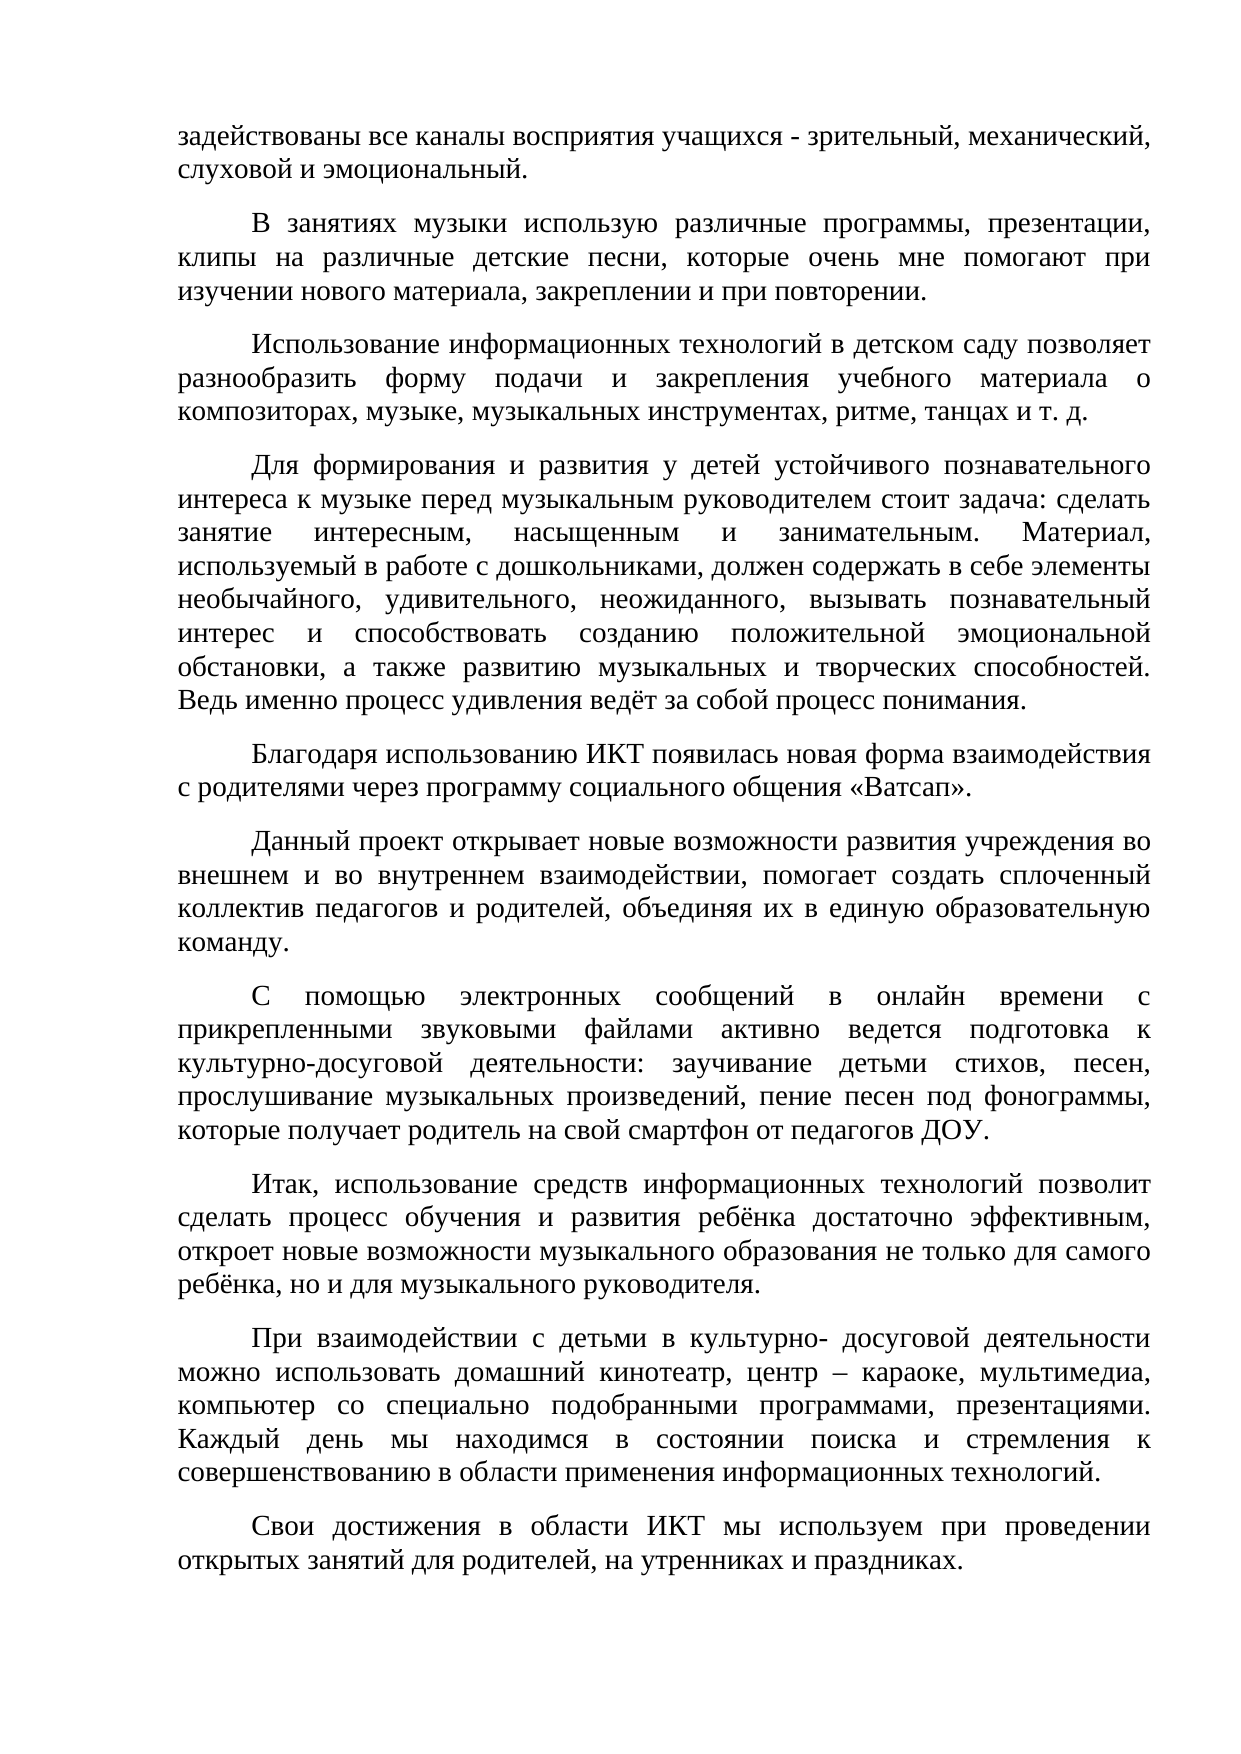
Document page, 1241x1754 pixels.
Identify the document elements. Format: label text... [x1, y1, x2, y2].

text Для формирования и развития у детей устойчивого познавательного интереса к музыке перед музыкальным руководителем стоит задача: сделать занятие интересным, насыщенным и занимательным. Материал, используемый в работе с дошкольниками, должен содержать в себе элементы необычайного, удивительного, неожиданного, вызывать познавательный интерес и способствовать созданию положительной эмоциональной обстановки, а также развитию музыкальных и творческих способностей. Ведь именно процесс удивления ведёт за собой процесс понимания. [177, 447, 1152, 716]
text При взаимодействии с детьми в культурно- досуговой деятельности можно использовать домашний кинотеатр, центр – караоке, мультимедиа, компьютер со специально подобранными программами, презентациями. Каждый день мы находимся в состоянии поиска и стремления к совершенствованию в области применения информационных технологий. [177, 1320, 1152, 1488]
text Использование информационных технологий в детском саду позволяет разнообразить форму подачи и закрепления учебного материала о композиторах, музыке, музыкальных инструментах, ритме, танцах и т. д. [177, 326, 1152, 427]
text Свои достижения в области ИКТ мы используем при проведении открытых занятий для родителей, на утренниках и праздниках. [177, 1508, 1152, 1576]
text В занятиях музыки использую различные программы, презентации, клипы на различные детские песни, которые очень мне помогают при изучении нового материала, закреплении и при повторении. [177, 206, 1152, 306]
text С помощью электронных сообщений в онлайн времени с прикрепленными звуковыми файлами активно ведется подготовка к культурно-досуговой деятельности: заучивание детьми стихов, песен, прослушивание музыкальных произведений, пение песен под фонограммы, которые получает родитель на свой смартфон от педагогов ДОУ. [177, 978, 1152, 1146]
text Итак, использование средств информационных технологий позволит сделать процесс обучения и развития ребёнка достаточно эффективным, откроет новые возможности музыкального образования не только для самого ребёнка, но и для музыкального руководителя. [177, 1166, 1152, 1300]
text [177, 118, 1152, 185]
text Благодаря использованию ИКТ появилась новая форма взаимодействия с родителями через программу социального общения «Ватсап». [177, 736, 1152, 803]
text Данный проект открывает новые возможности развития учреждения во внешнем и во внутреннем взаимодействии, помогает создать сплоченный коллектив педагогов и родителей, объединяя их в единую образовательную команду. [177, 823, 1152, 958]
